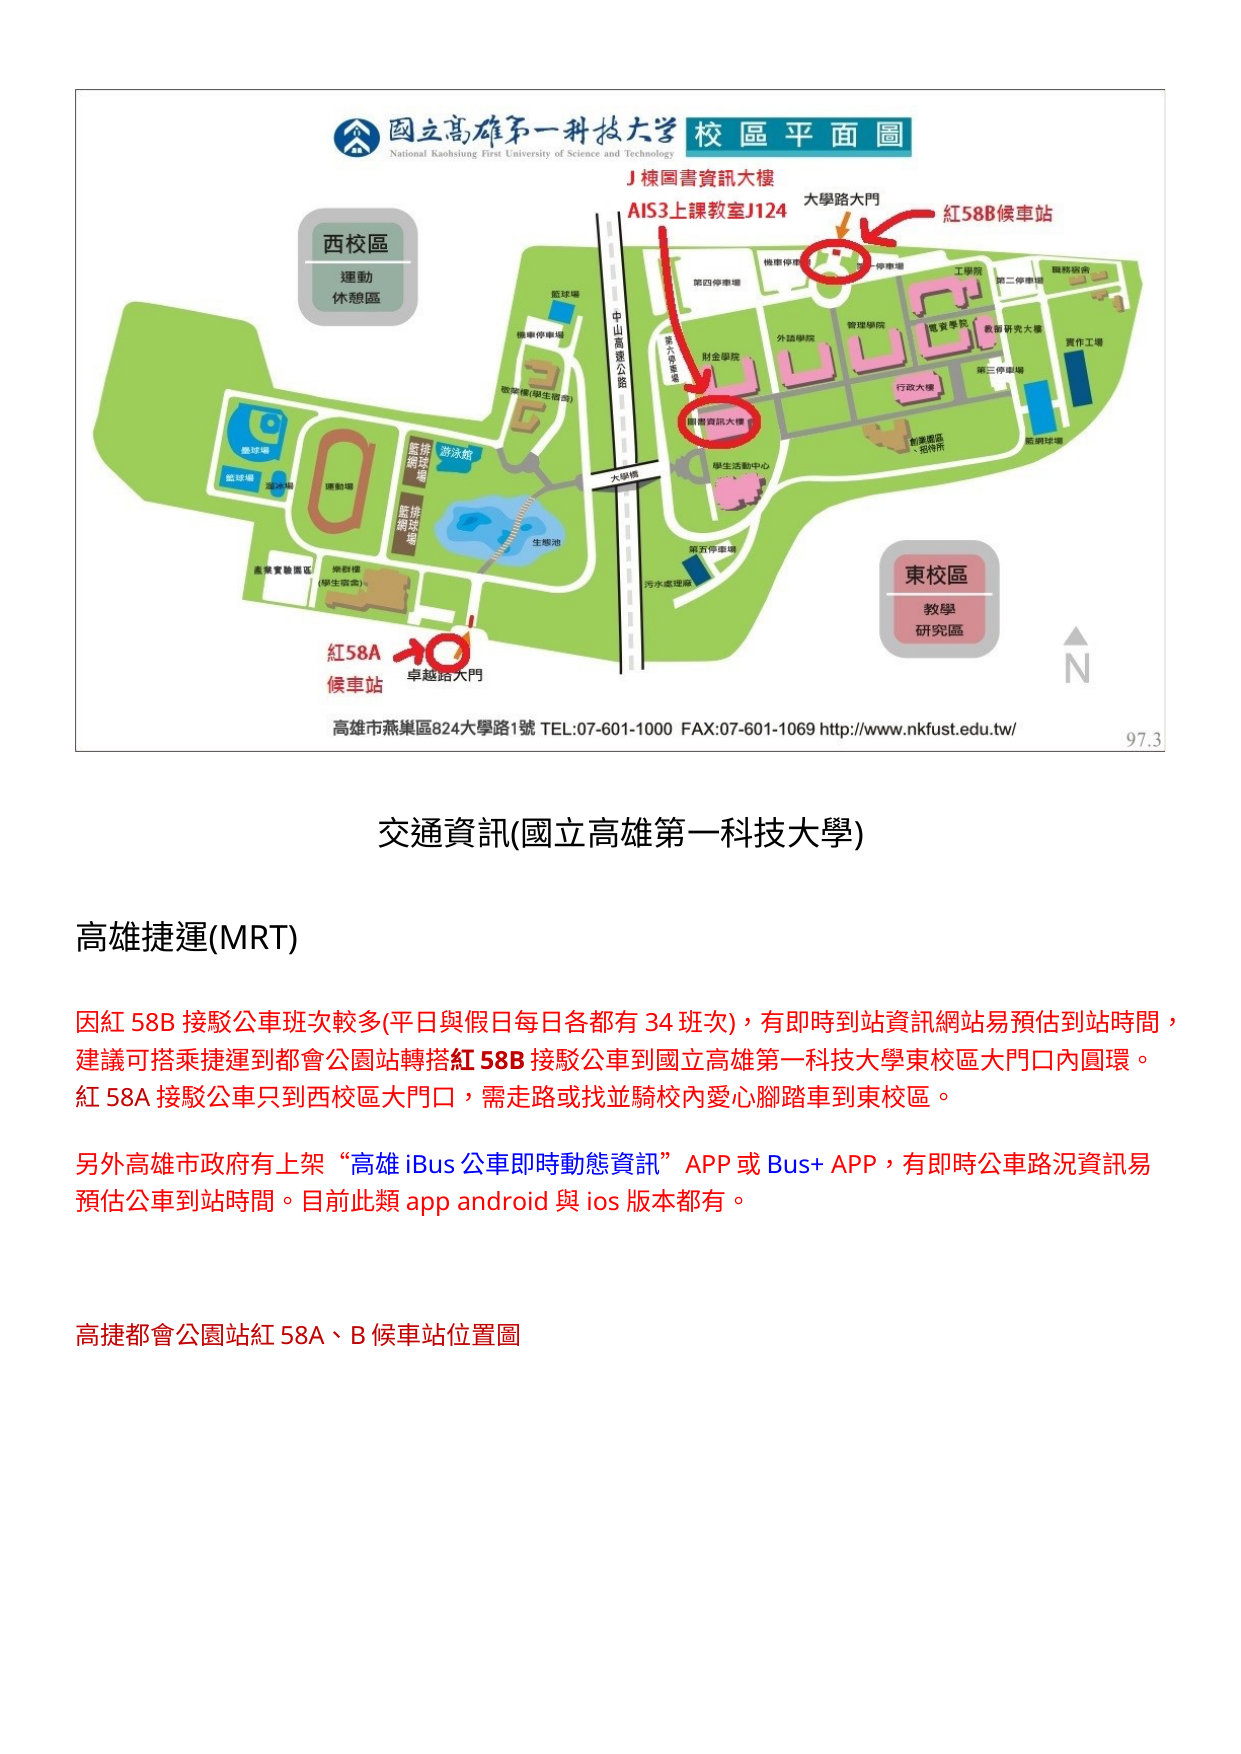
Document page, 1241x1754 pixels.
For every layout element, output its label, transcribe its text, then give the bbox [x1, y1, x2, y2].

text 因紅 58B 接駁公車班次較多(平日與假日每日各都有34班次)，有即時到站資訊網站易預估到站時間，建議可搭乘捷運到都會公園站轉搭紅58B接駁公車到國立高雄第一科技大學東校區大門口內圓環。紅 58A 接駁公車只到西校區大門口，需走路或找並騎校內愛心腳踏車到東校區。 [75, 1002, 1165, 1114]
text 高捷都會公園站紅58A、B候車站位置圖 [75, 1314, 1165, 1352]
subtitle 高雄捷運(MRT) [75, 898, 1165, 973]
subtitle 交通資訊(國立高雄第一科技大學) [75, 794, 1165, 869]
text 另外高雄市政府有上架“高雄iBus公車即時動態資訊”APP或Bus+ APP，有即時公車路況資訊易預估公車到站時間。目前此類 app android 與 ios 版本都有。 [75, 1144, 1165, 1219]
picture [75, 89, 1166, 752]
